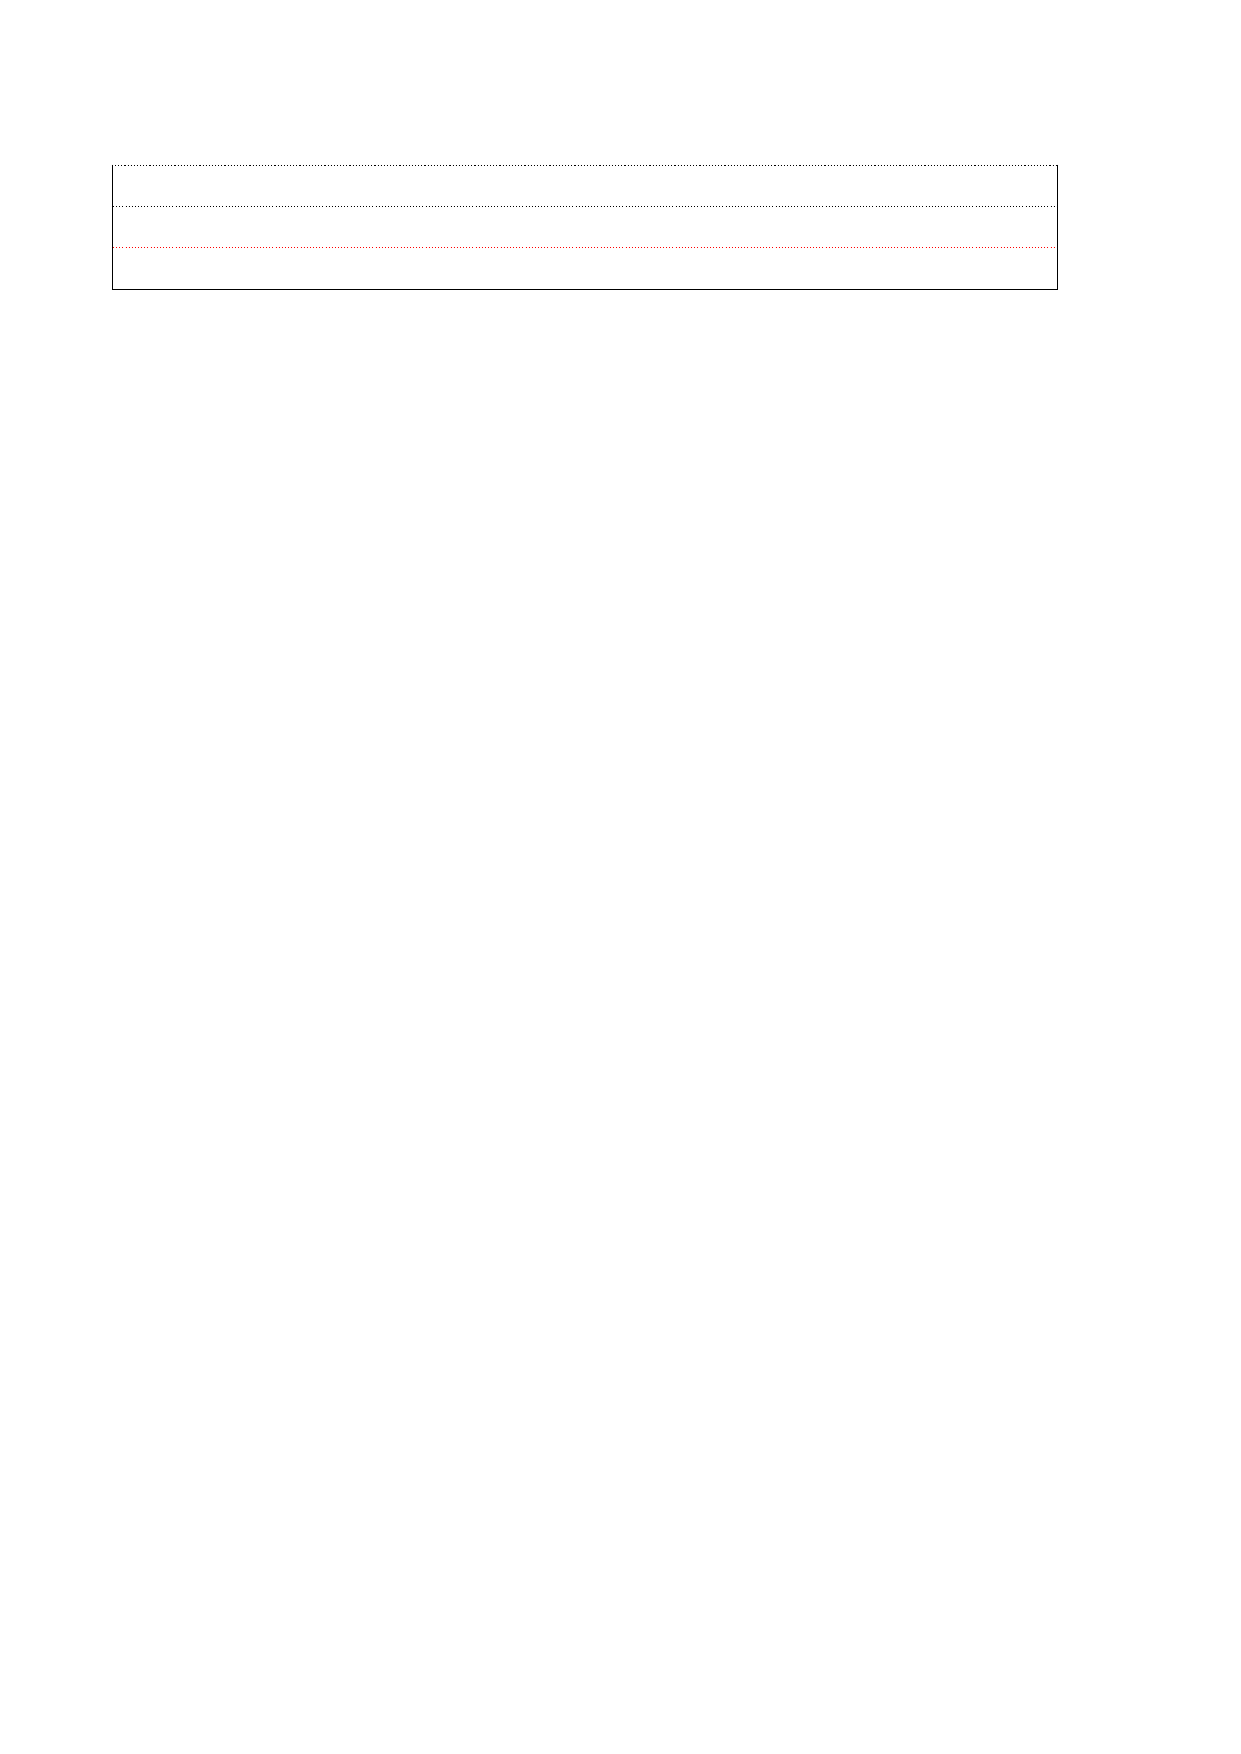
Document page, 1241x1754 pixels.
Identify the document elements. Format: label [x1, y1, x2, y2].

table_cell [113, 165, 1057, 206]
table_cell [113, 206, 1057, 247]
table_cell [113, 247, 1057, 288]
